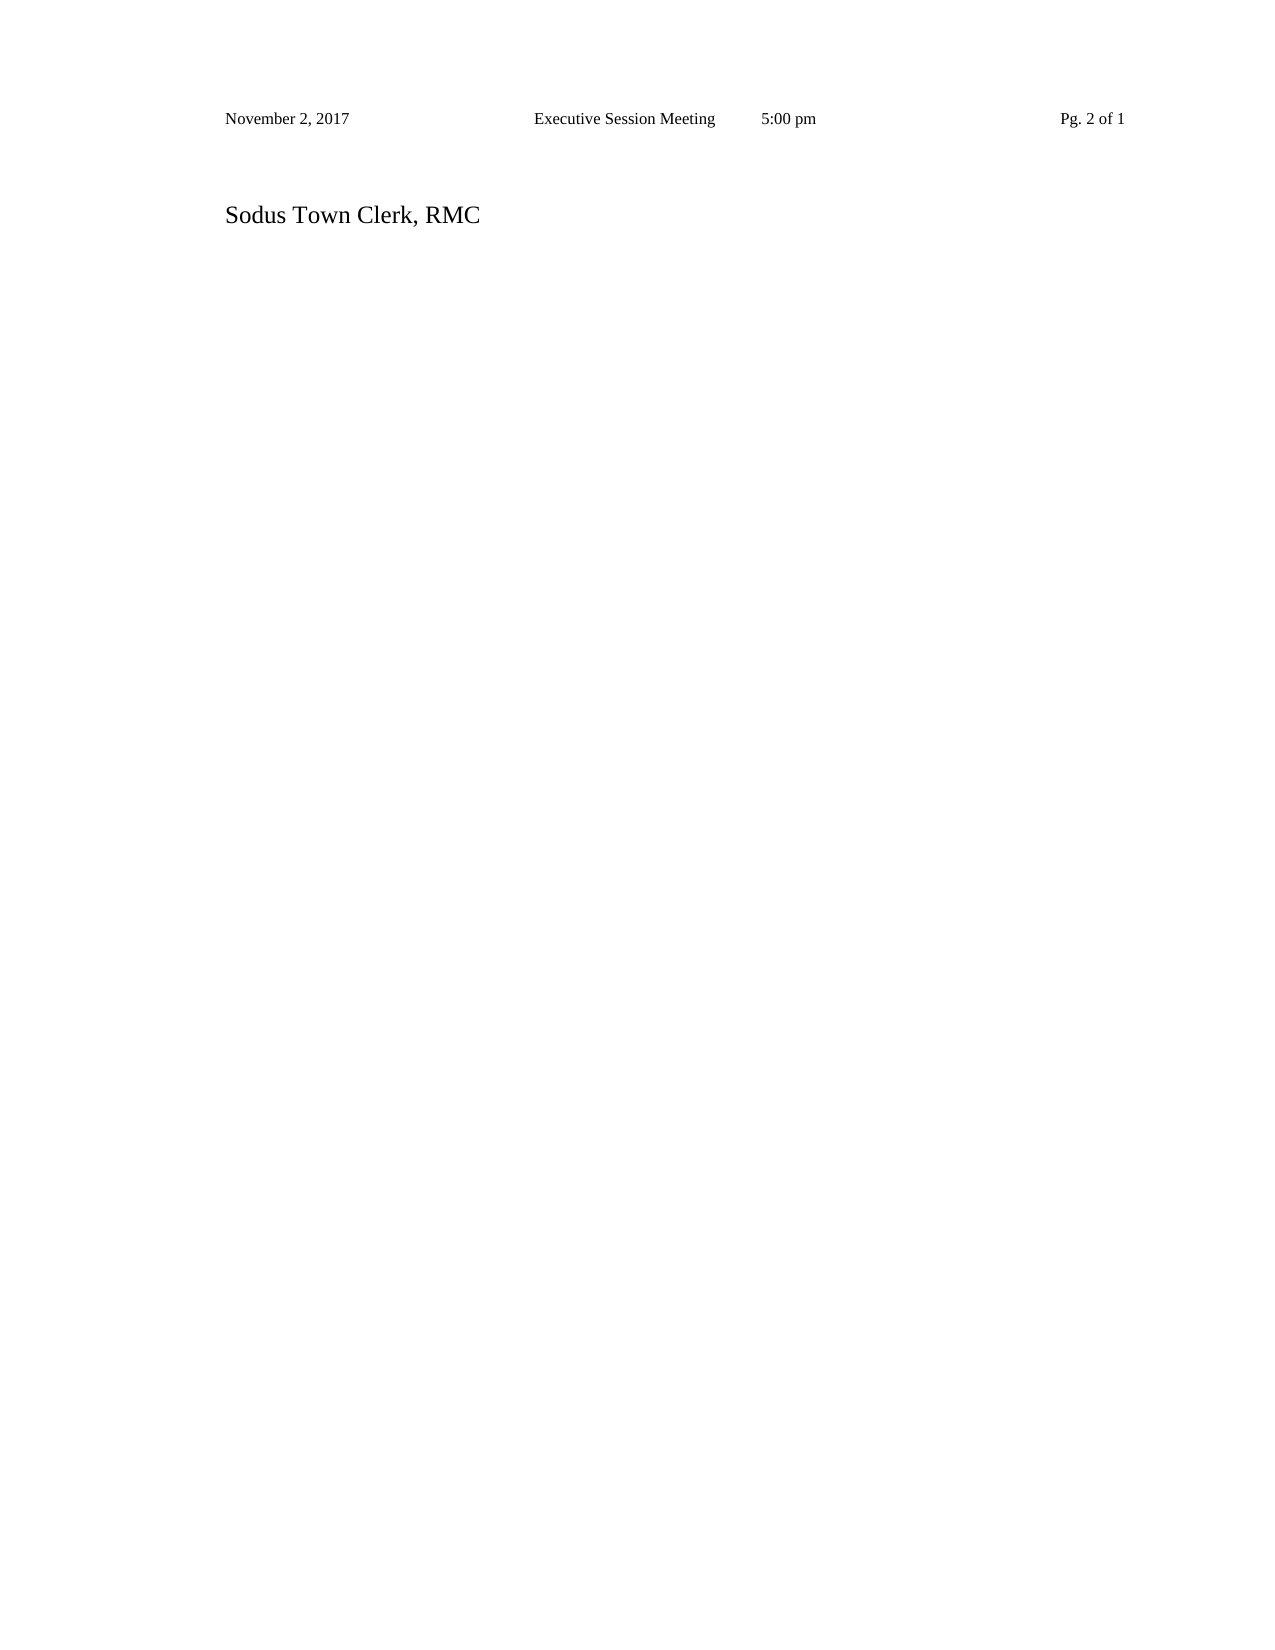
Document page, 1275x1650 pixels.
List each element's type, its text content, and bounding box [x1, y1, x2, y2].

text Sodus Town Clerk, RMC [225, 201, 1125, 229]
